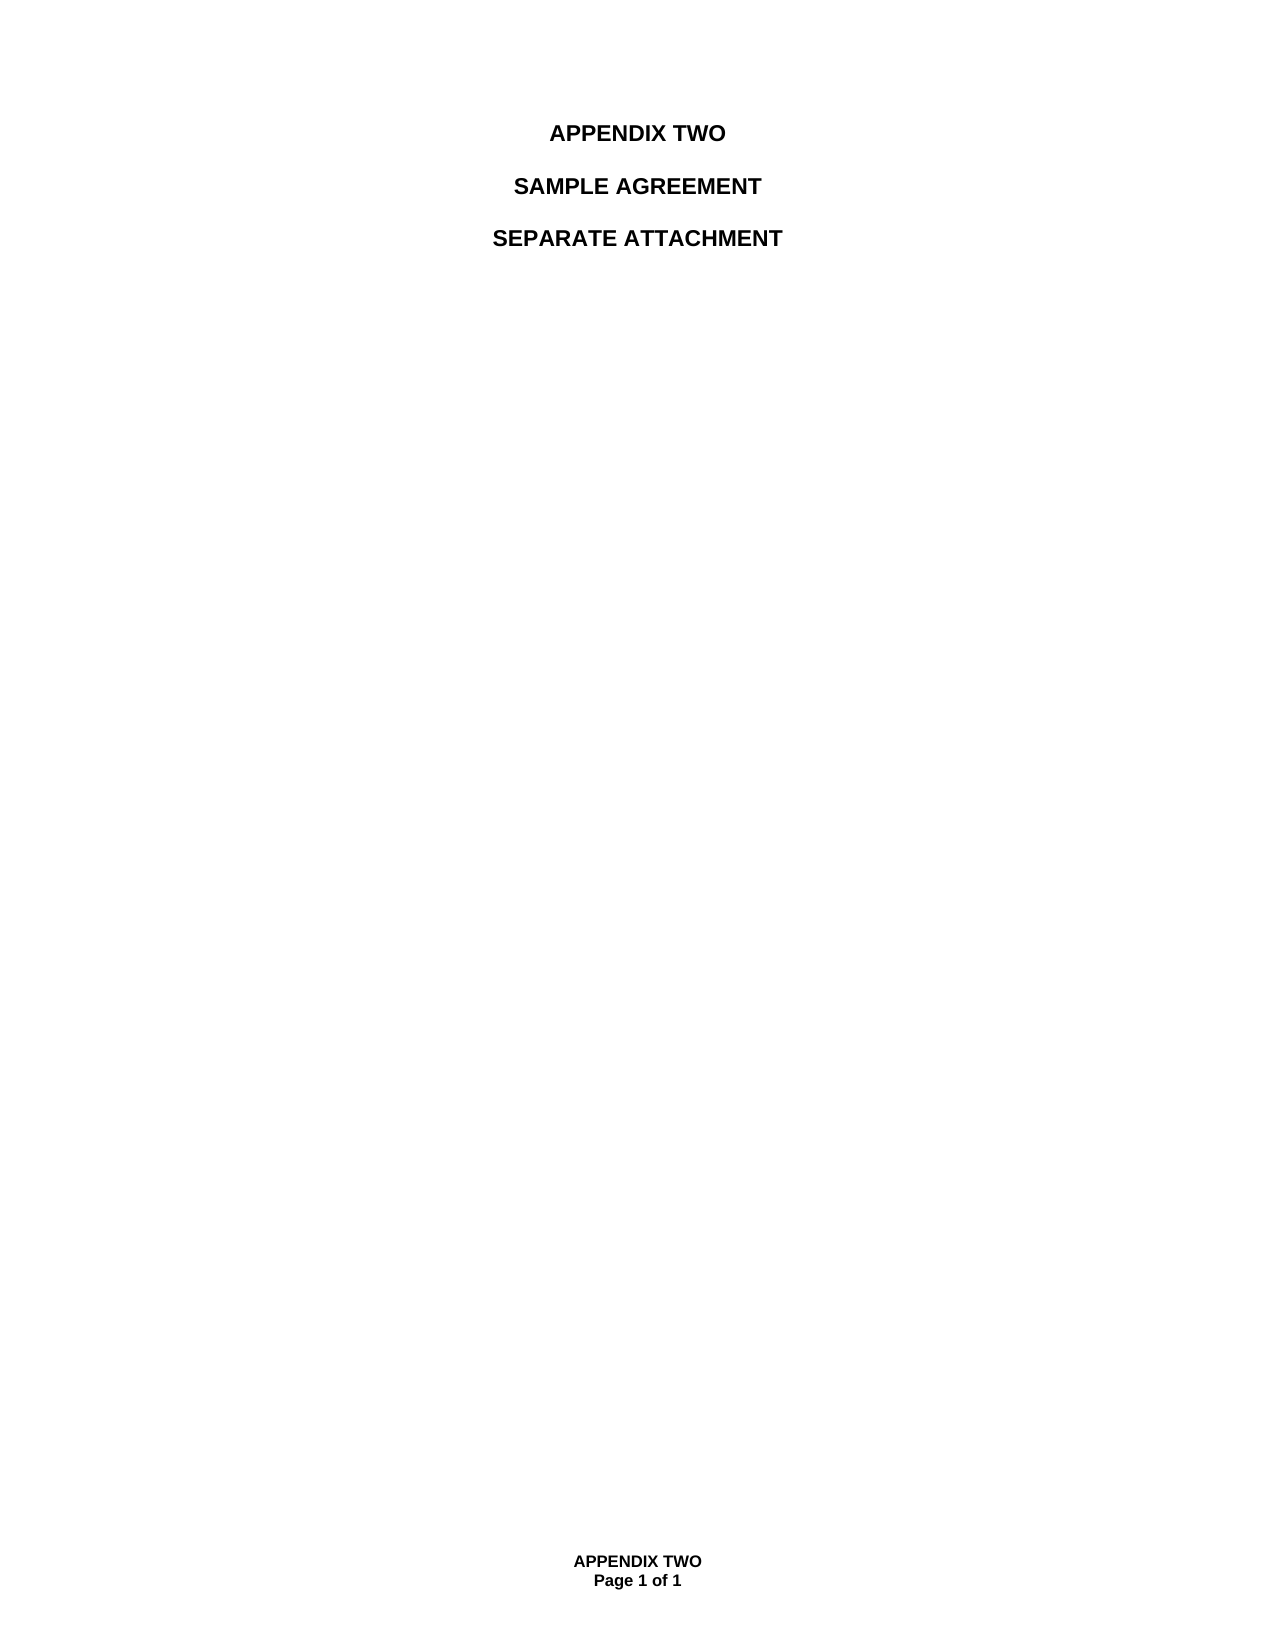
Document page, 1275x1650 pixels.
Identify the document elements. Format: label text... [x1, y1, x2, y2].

subtitle APPENDIX TWO [150, 120, 1125, 146]
subtitle SAMPLE Agreement [150, 173, 1125, 199]
text SEPARATE ATTACHMENT [150, 225, 1125, 252]
